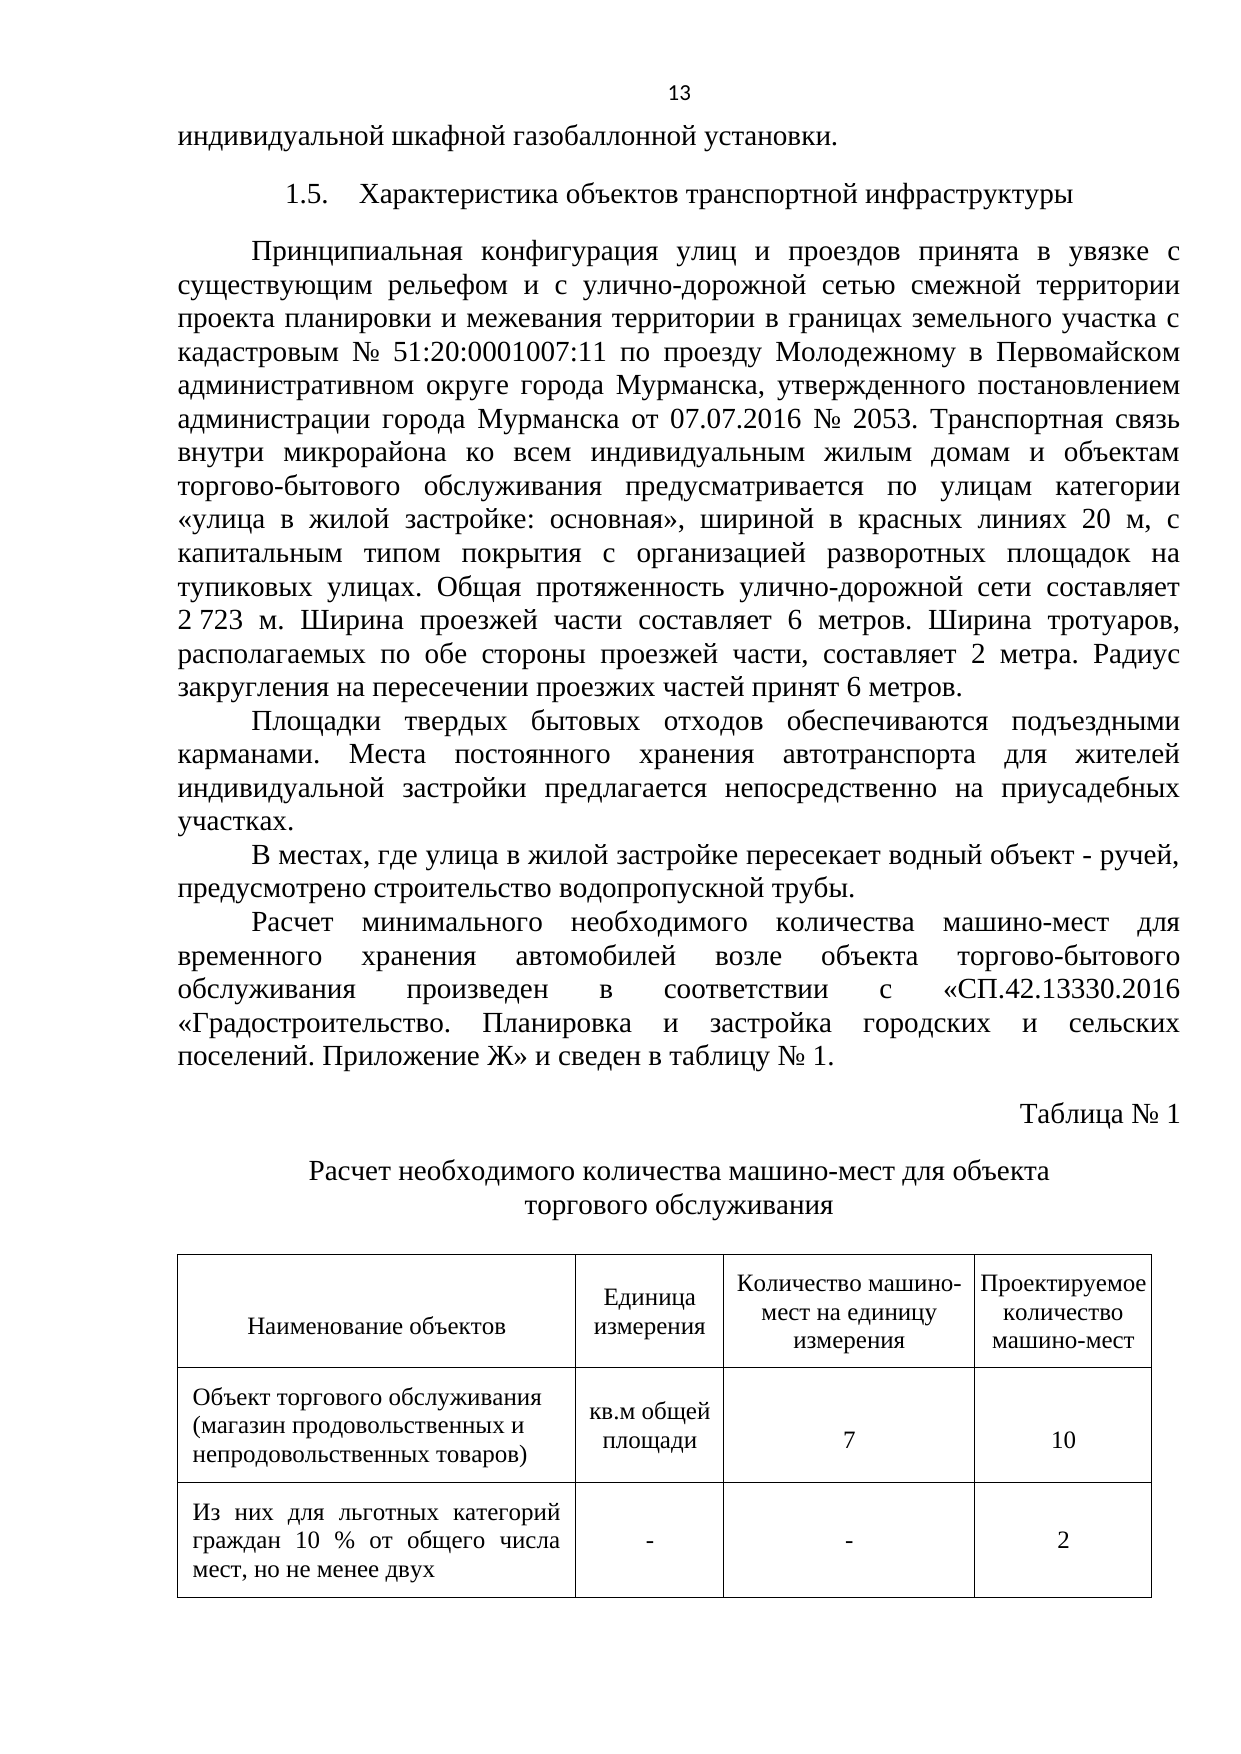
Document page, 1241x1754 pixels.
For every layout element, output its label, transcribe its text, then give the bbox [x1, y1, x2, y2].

table_cell Объект торгового обслуживания (магазин продовольственных и непродовольственных товаров) [178, 1368, 575, 1482]
table_cell кв.м общей площади [576, 1368, 723, 1482]
list Характеристика объектов транспортной инфраструктуры [177, 176, 1181, 209]
text Принципиальная конфигурация улиц и проездов принята в увязке с существующим рельефом и с улично-дорожной сетью смежной территории проекта планировки и межевания территории в границах земельного участка с кадастровым № 51:20:0001007:11 по проезду Молодежному в Первомайском административном округе города Мурманска, утвержденного постановлением администрации города Мурманска от 07.07.2016 № 2053. Транспортная связь внутри микрорайона ко всем индивидуальным жилым домам и объектам торгово-бытового обслуживания предусматривается по улицам категории «улица в жилой застройке: основная», шириной в красных линиях 20 м, с капитальным типом покрытия с организацией разворотных площадок на тупиковых улицах. Общая протяженность улично-дорожной сети составляет 2 723 м. Ширина проезжей части составляет 6 метров. Ширина тротуаров, располагаемых по обе стороны проезжей части, составляет 2 метра. Радиус закругления на пересечении проезжих частей принят 6 метров. [177, 233, 1181, 703]
table_cell 7 [724, 1368, 974, 1482]
table_header Единица измерения [576, 1255, 723, 1367]
text В местах, где улица в жилой застройке пересекает водный объект - ручей, предусмотрено строительство водопропускной трубы. [177, 837, 1181, 904]
table_cell 10 [975, 1368, 1151, 1482]
table_cell 2 [975, 1483, 1151, 1597]
table_cell - [576, 1483, 723, 1597]
text Площадки твердых бытовых отходов обеспечиваются подъездными карманами. Места постоянного хранения автотранспорта для жителей индивидуальной застройки предлагается непосредственно на приусадебных участках. [177, 703, 1181, 837]
table_header Наименование объектов [178, 1255, 575, 1367]
text Расчет минимального необходимого количества машино-мест для временного хранения автомобилей возле объекта торгово-бытового обслуживания произведен в соответствии с «СП.42.13330.2016 «Градостроительство. Планировка и застройка городских и сельских поселений. Приложение Ж» и сведен в таблицу № 1. [177, 904, 1181, 1072]
text торгового обслуживания [177, 1187, 1181, 1221]
table_cell - [724, 1483, 974, 1597]
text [177, 118, 1181, 152]
text Расчет необходимого количества машино-мест для объекта [177, 1153, 1181, 1187]
table_cell Из них для льготных категорий граждан 10 % от общего числа мест, но не менее двух [178, 1483, 575, 1597]
table_header Количество машино- мест на единицу измерения [724, 1255, 974, 1367]
table_header Проектируемое количество машино-мест [975, 1255, 1151, 1367]
text Таблица № 1 [177, 1096, 1181, 1129]
